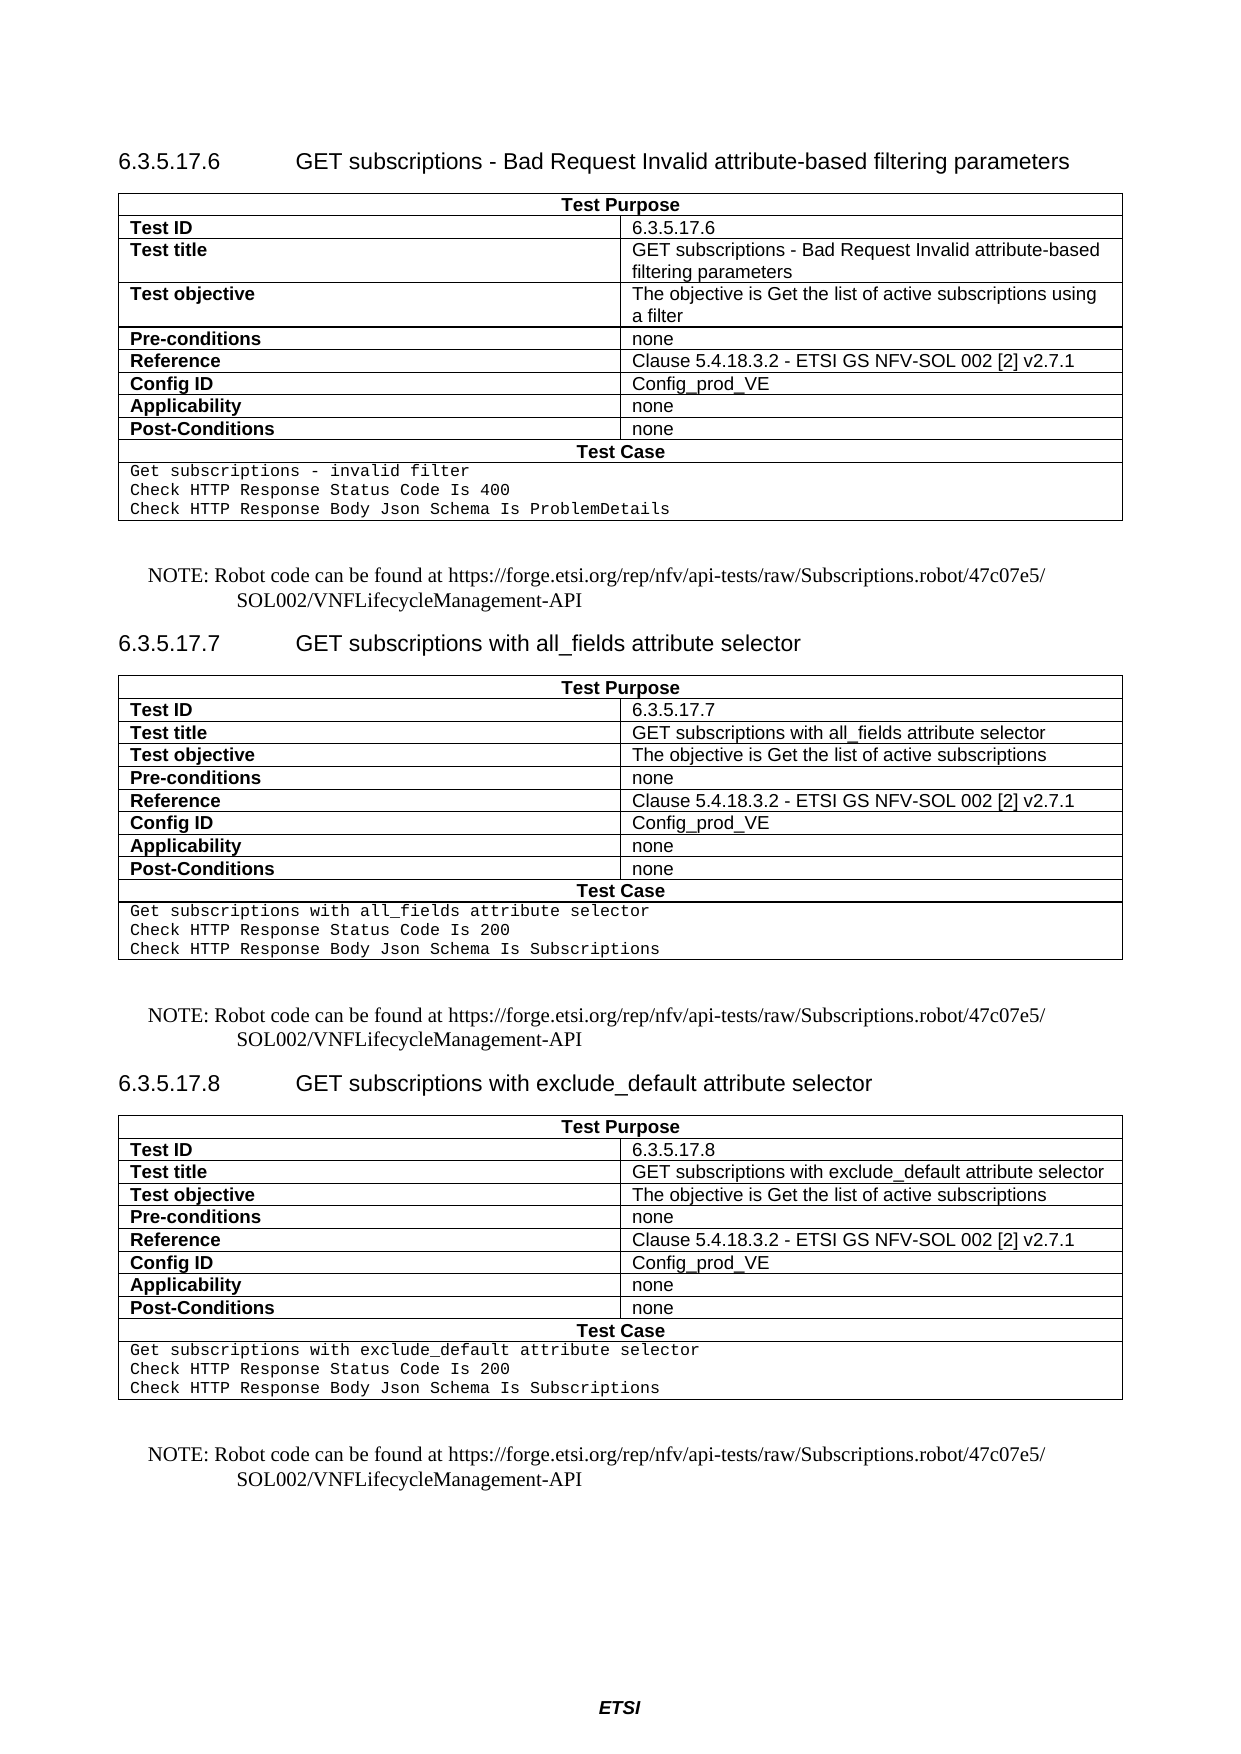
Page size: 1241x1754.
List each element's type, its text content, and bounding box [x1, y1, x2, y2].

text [148, 1442, 1122, 1491]
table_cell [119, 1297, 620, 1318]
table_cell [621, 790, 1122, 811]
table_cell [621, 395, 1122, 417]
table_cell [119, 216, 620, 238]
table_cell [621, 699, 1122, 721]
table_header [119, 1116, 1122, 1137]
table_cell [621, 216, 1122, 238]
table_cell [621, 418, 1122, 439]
subtitle 6.3.5.17.7 GET subscriptions with all_fields attribute selector [118, 630, 1122, 657]
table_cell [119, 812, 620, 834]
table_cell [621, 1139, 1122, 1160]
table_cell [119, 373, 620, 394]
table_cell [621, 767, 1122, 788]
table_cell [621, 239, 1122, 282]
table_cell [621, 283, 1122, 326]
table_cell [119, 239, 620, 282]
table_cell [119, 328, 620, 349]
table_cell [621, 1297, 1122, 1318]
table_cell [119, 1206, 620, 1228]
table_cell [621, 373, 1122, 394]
subtitle 6.3.5.17.6 GET subscriptions - Bad Request Invalid attribute-based filtering parameters [118, 148, 1122, 174]
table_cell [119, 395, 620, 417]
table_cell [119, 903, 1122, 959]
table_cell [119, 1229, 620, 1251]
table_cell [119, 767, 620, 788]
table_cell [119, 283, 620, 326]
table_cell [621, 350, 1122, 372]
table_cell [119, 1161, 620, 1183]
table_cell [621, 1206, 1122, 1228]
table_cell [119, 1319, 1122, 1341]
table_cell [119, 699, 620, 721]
text NOTE: Robot code can be found at https://forge.etsi.org/rep/nfv/api-tests/raw/Subscriptions.robot/47c07e5/SOL002/VNFLifecycleManagement-API [148, 1003, 1122, 1051]
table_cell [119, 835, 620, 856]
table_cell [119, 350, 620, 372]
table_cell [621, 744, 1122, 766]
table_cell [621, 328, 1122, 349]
text NOTE: Robot code can be found at https://forge.etsi.org/rep/nfv/api-tests/raw/Subscriptions.robot/47c07e5/SOL002/VNFLifecycleManagement-API [148, 563, 1122, 612]
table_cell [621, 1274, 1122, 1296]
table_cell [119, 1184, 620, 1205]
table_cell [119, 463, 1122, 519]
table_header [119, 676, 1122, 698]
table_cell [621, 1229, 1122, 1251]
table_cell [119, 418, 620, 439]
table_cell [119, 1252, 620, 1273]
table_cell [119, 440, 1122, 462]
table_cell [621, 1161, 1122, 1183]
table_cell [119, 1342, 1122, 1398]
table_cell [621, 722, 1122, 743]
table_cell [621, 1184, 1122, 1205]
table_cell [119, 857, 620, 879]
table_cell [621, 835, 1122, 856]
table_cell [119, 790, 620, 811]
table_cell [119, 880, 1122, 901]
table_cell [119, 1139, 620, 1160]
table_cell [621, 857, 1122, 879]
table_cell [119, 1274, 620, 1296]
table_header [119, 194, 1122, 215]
subtitle 6.3.5.17.8 GET subscriptions with exclude_default attribute selector [118, 1070, 1122, 1096]
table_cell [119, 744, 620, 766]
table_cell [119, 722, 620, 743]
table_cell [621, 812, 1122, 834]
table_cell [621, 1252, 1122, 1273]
